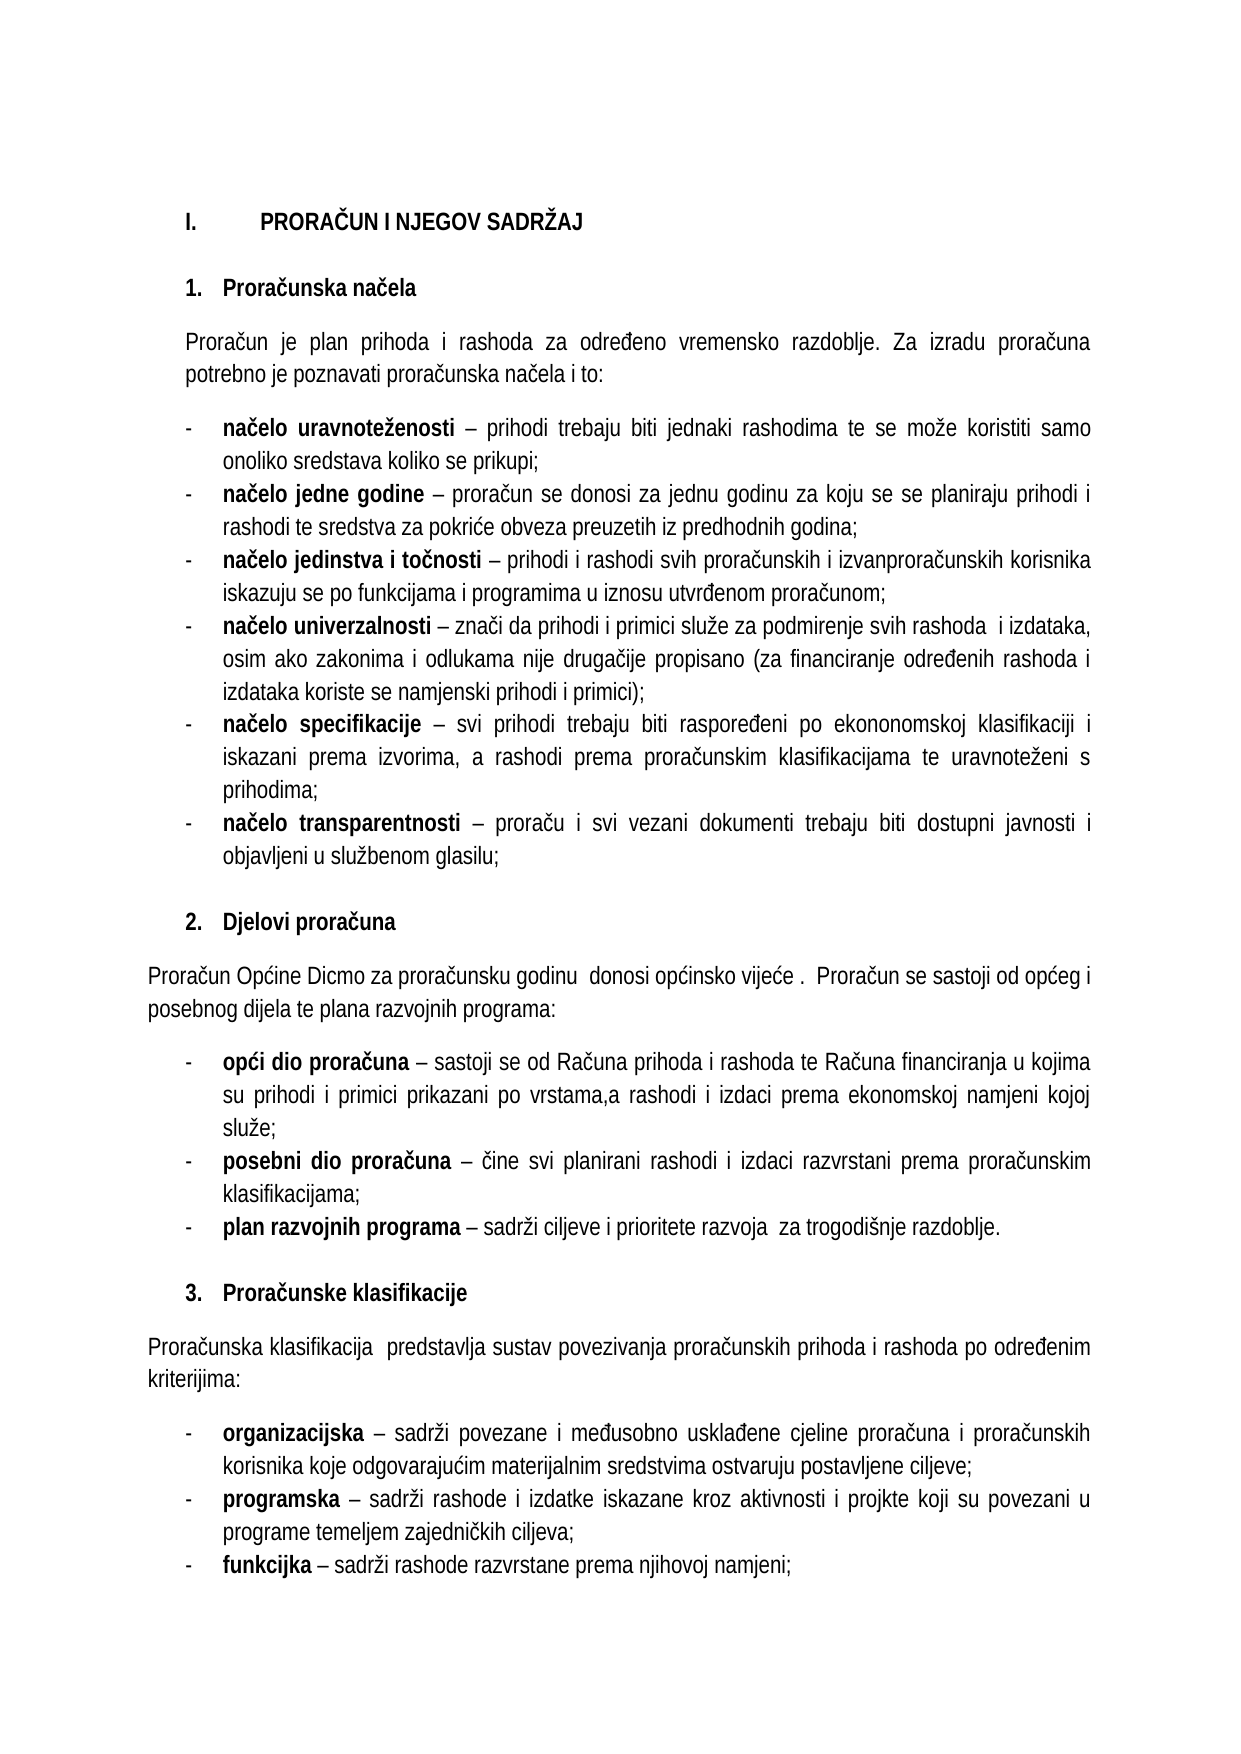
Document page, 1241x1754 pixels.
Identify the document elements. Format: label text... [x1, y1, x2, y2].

list načelo univerzalnosti – znači da prihodi i primici služe za podmirenje svih rashoda i izdataka, osim ako zakonima i odlukama nije drugačije propisano (za financiranje određenih rashoda i izdataka koriste se namjenski prihodi i primici); [185, 611, 1093, 705]
list načelo specifikacije – svi prihodi trebaju biti raspoređeni po ekononomskoj klasifikaciji i iskazani prema izvorima, a rashodi prema proračunskim klasifikacijama te uravnoteženi s prihodima; [185, 709, 1093, 804]
list opći dio proračuna – sastoji se od Računa prihoda i rashoda te Računa financiranja u kojima su prihodi i primici prikazani po vrstama,a rashodi i izdaci prema ekonomskoj namjeni kojoj služe; [185, 1047, 1093, 1142]
list Proračunske klasifikacije [185, 1278, 1093, 1306]
list načelo uravnoteženosti – prihodi trebaju biti jednaki rashodima te se može koristiti samo onoliko sredstava koliko se prikupi; [185, 413, 1093, 475]
text Proračun Općine Dicmo za proračunsku godinu donosi općinsko vijeće . Proračun se sastoji od općeg i posebnog dijela te plana razvojnih programa: [148, 961, 1093, 1022]
list Djelovi proračuna [185, 907, 1093, 936]
text Proračunska klasifikacija predstavlja sustav povezivanja proračunskih prihoda i rashoda po određenim kriterijima: [148, 1331, 1093, 1393]
list funkcijka – sadrži rashode razvrstane prema njihovoj namjeni; [185, 1550, 1093, 1578]
list plan razvojnih programa – sadrži ciljeve i prioritete razvoja za trogodišnje razdoblje. [185, 1212, 1093, 1241]
list Proračunska načela [185, 273, 1093, 301]
list PRORAČUN I NJEGOV SADRŽAJ [185, 207, 1093, 236]
list programska – sadrži rashode i izdatke iskazane kroz aktivnosti i projkte koji su povezani u programe temeljem zajedničkih ciljeva; [185, 1484, 1093, 1546]
text Proračun je plan prihoda i rashoda za određeno vremensko razdoblje. Za izradu proračuna potrebno je poznavati proračunska načela i to: [185, 326, 1093, 388]
list posebni dio proračuna – čine svi planirani rashodi i izdaci razvrstani prema proračunskim klasifikacijama; [185, 1146, 1093, 1208]
list načelo jedinstva i točnosti – prihodi i rashodi svih proračunskih i izvanproračunskih korisnika iskazuju se po funkcijama i programima u iznosu utvrđenom proračunom; [185, 545, 1093, 606]
list načelo jedne godine – proračun se donosi za jednu godinu za koju se se planiraju prihodi i rashodi te sredstva za pokriće obveza preuzetih iz predhodnih godina; [185, 479, 1093, 541]
list načelo transparentnosti – proraču i svi vezani dokumenti trebaju biti dostupni javnosti i objavljeni u službenom glasilu; [185, 808, 1093, 870]
list organizacijska – sadrži povezane i međusobno usklađene cjeline proračuna i proračunskih korisnika koje odgovarajućim materijalnim sredstvima ostvaruju postavljene ciljeve; [185, 1418, 1093, 1480]
